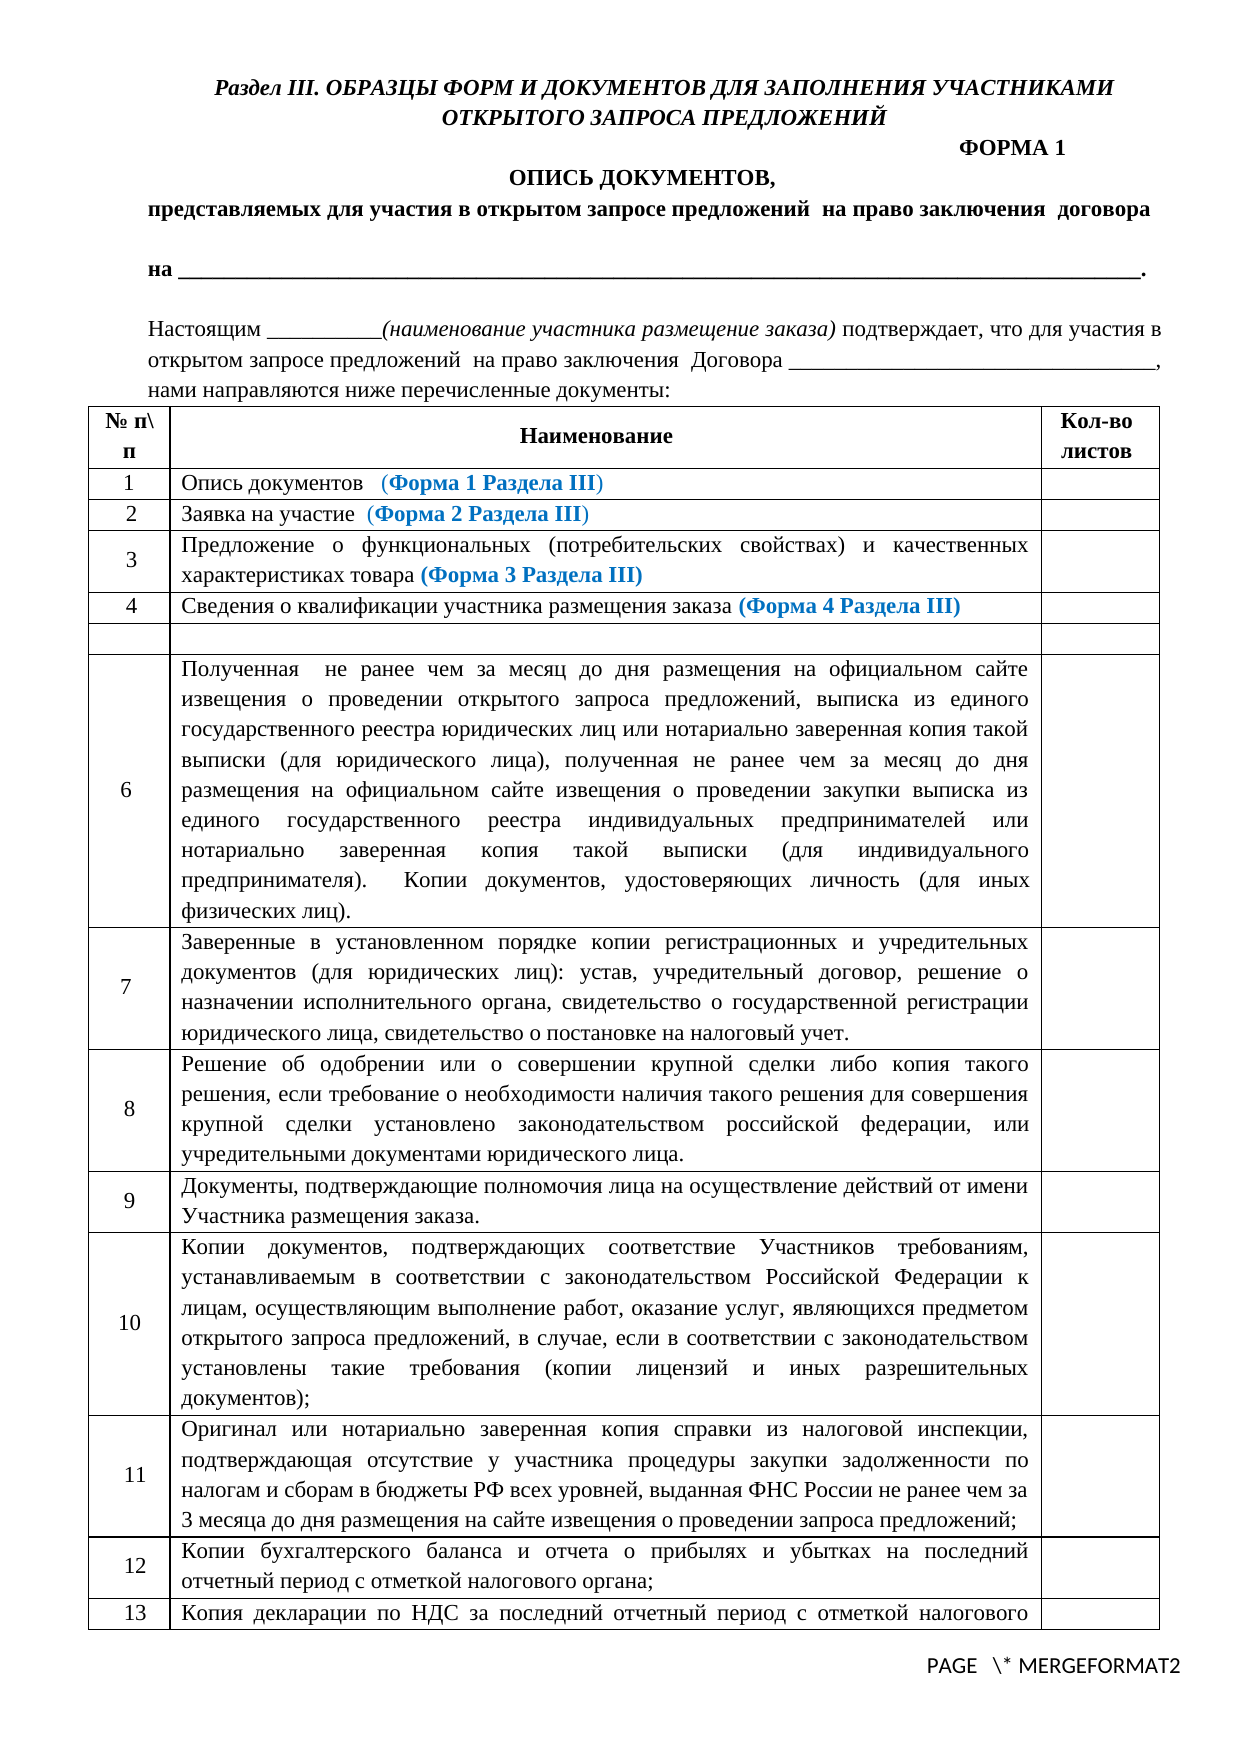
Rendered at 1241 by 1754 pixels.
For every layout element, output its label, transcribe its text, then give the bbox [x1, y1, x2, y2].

text Настоящим __________(наименование участника размещение заказа) подтверждает, что для участия в открытом запросе предложений на право заключения Договора ________________________________, нами направляются ниже перечисленные документы: [148, 316, 1162, 402]
table_cell 12 [89, 1538, 169, 1598]
table_cell [1042, 593, 1159, 623]
table_header № п\п [89, 407, 169, 468]
table_cell [89, 624, 169, 654]
table_cell Полученная не ранее чем за месяц до дня размещения на официальном сайте извещения о проведении открытого запроса предложений, выписка из единого государственного реестра юридических лиц или нотариально заверенная копия такой выписки (для юридического лица), полученная не ранее чем за месяц до дня размещения на официальном сайте извещения о проведении закупки выписка из единого государственного реестра индивидуальных предпринимателей или нотариально заверенная копия такой выписки (для индивидуального предпринимателя). Копии документов, удостоверяющих личность (для иных физических лиц). [171, 655, 1041, 927]
table_cell 9 [89, 1172, 169, 1232]
text ФОРМА 1 [959, 134, 1162, 161]
table_cell Предложение о функциональных (потребительских свойствах) и качественных характеристиках товара (Форма 3 Раздела III) [171, 531, 1041, 592]
table_cell Документы, подтверждающие полномочия лица на осуществление действий от имени Участника размещения заказа. [171, 1172, 1041, 1232]
table_cell [1042, 1233, 1159, 1414]
table_cell [1042, 655, 1159, 927]
table_cell Копии бухгалтерского баланса и отчета о прибылях и убытках на последний отчетный период с отметкой налогового органа; [171, 1538, 1041, 1598]
table_cell 8 [89, 1050, 169, 1171]
table_cell [1042, 928, 1159, 1049]
table_cell [1042, 1416, 1159, 1536]
table_cell 2 [89, 500, 169, 530]
table_cell [1042, 500, 1159, 530]
text ОПИСЬ ДОКУМЕНТОВ, [148, 164, 1162, 191]
table_cell [1042, 1599, 1159, 1629]
table_cell 7 [89, 928, 169, 1049]
table_cell [1042, 1050, 1159, 1171]
table_header Кол-во листов [1042, 407, 1159, 468]
table_cell 13 [89, 1599, 169, 1629]
table_cell [1042, 469, 1159, 499]
table_cell [1042, 624, 1159, 654]
table_cell Сведения о квалификации участника размещения заказа (Форма 4 Раздела III) [171, 593, 1041, 623]
table_cell [1042, 1172, 1159, 1232]
table_cell Решение об одобрении или о совершении крупной сделки либо копия такого решения, если требование о необходимости наличия такого решения для совершения крупной сделки установлено законодательством российской федерации, или учредительными документами юридического лица. [171, 1050, 1041, 1171]
table_cell Заявка на участие (Форма 2 Раздела III) [171, 500, 1041, 530]
table_cell Опись документов (Форма 1 Раздела III) [171, 469, 1041, 499]
table_cell Копии документов, подтверждающих соответствие Участников требованиям, устанавливаемым в соответствии с законодательством Российской Федерации к лицам, осуществляющим выполнение работ, оказание услуг, являющихся предметом открытого запроса предложений, в случае, если в соответствии с законодательством установлены такие требования (копии лицензий и иных разрешительных документов); [171, 1233, 1041, 1414]
table_cell 4 [89, 593, 169, 623]
table_cell [1042, 1538, 1159, 1598]
table_cell 11 [89, 1416, 169, 1536]
table_cell Оригинал или нотариально заверенная копия справки из налоговой инспекции, подтверждающая отсутствие у участника процедуры закупки задолженности по налогам и сборам в бюджеты РФ всех уровней, выданная ФНС России не ранее чем за 3 месяца до дня размещения на сайте извещения о проведении запроса предложений; [171, 1416, 1041, 1536]
table_cell [171, 624, 1041, 654]
text Раздел III. ОБРАЗЦЫ ФОРМ И ДОКУМЕНТОВ ДЛЯ ЗАПОЛНЕНИЯ УЧАСТНИКАМИ ОТКРЫТОГО ЗАПРОСА ПРЕДЛОЖЕНИЙ [148, 74, 1181, 130]
table_cell 3 [89, 531, 169, 592]
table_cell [171, 1599, 1041, 1629]
table_cell 6 [89, 655, 169, 927]
table_cell 10 [89, 1233, 169, 1414]
table_header Наименование [171, 407, 1041, 468]
table_cell [1042, 531, 1159, 592]
table_cell 1 [89, 469, 169, 499]
text представляемых для участия в открытом запросе предложений на право заключения договора на ____________________________________________________________________________________. [148, 195, 1152, 281]
table_cell Заверенные в установленном порядке копии регистрационных и учредительных документов (для юридических лиц): устав, учредительный договор, решение о назначении исполнительного органа, свидетельство о государственной регистрации юридического лица, свидетельство о постановке на налоговый учет. [171, 928, 1041, 1049]
